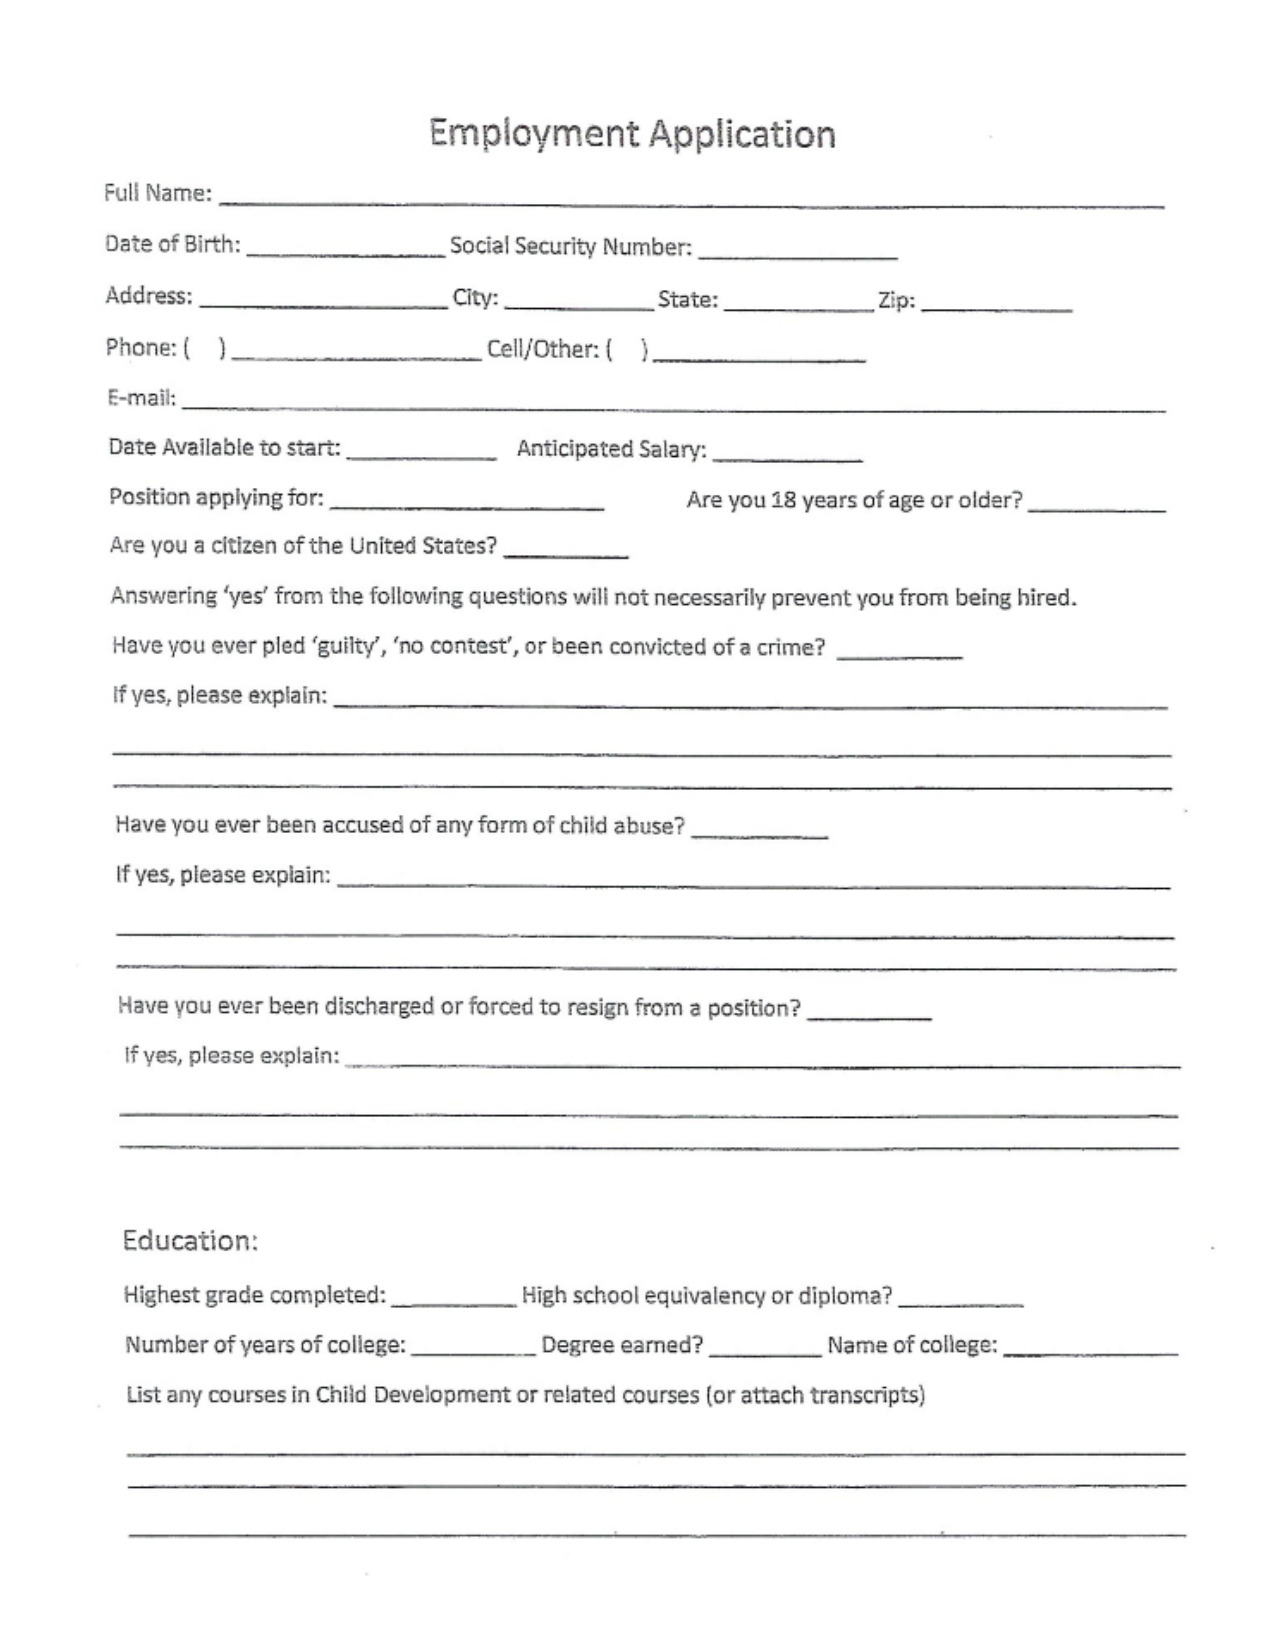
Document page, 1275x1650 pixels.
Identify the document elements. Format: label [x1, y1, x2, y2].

picture [75, 75, 1222, 1576]
